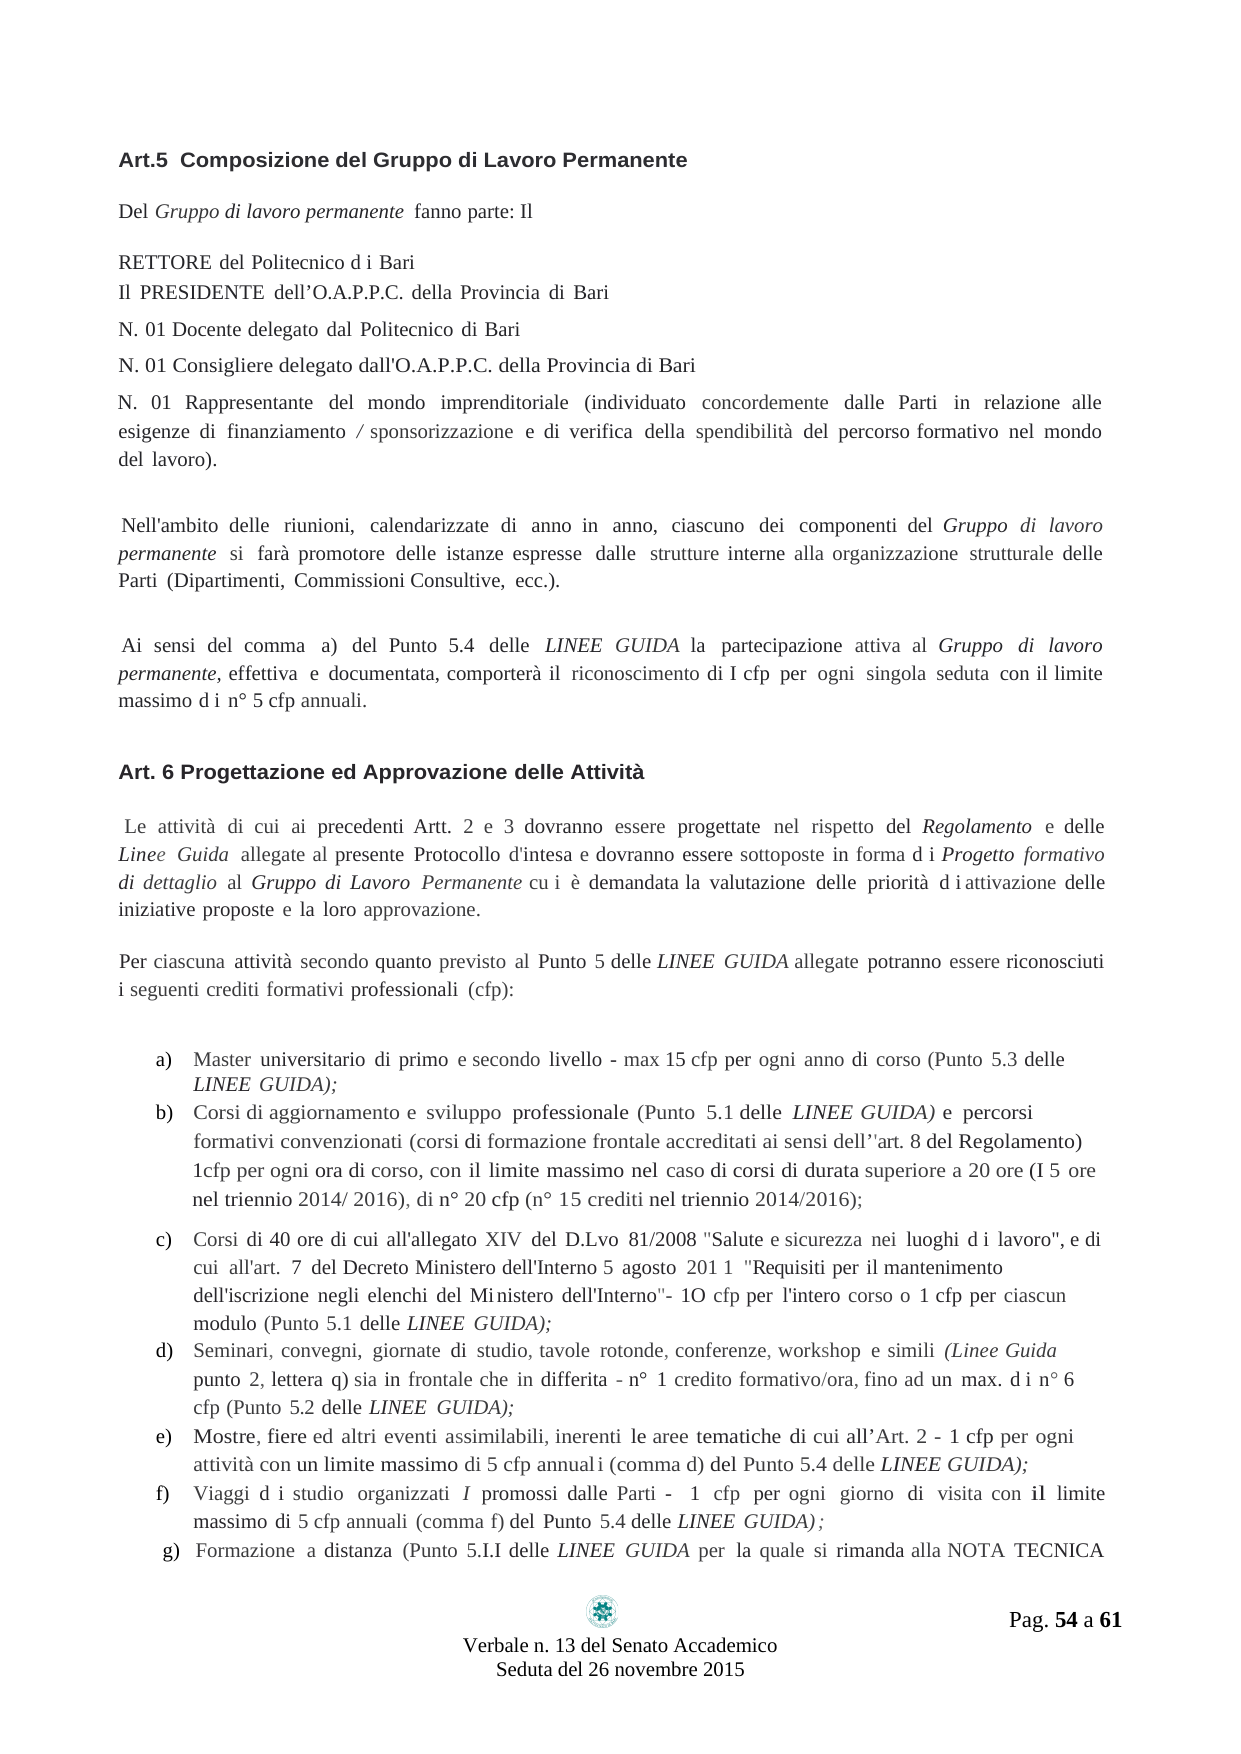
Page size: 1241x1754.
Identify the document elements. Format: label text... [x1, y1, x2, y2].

text Per ciascuna attività secondo quanto previsto al Punto 5 delle LINEE GUIDA allegate potranno essere riconosciuti i seguenti crediti formativi professionali (cfp): [118, 949, 1106, 1001]
list Corsi di aggiornamento e sviluppo professionale (Punto 5.1 delle LINEE GUIDA) e percorsi formativi convenzionati (corsi di formazione frontale accreditati ai sensi dell’'art. 8 del Regolamento) [156, 1100, 1104, 1153]
list Master universitario di primo e secondo livello - max 15 cfp per ogni anno di corso (Punto 5.3 delle LINEE GUIDA); [156, 1047, 1122, 1096]
text N. 01 Consigliere delegato dall'O.A.P.P.C. della Provincia di Bari [118, 353, 1122, 377]
picture [586, 1595, 619, 1628]
text Ai sensi del comma a) del Punto 5.4 delle LINEE GUIDA la partecipazione attiva al Gruppo di lavoro permanente, effettiva e documentata, comporterà il riconoscimento di I cfp per ogni singola seduta con il limite massimo d i n° 5 cfp annuali. [118, 633, 1103, 712]
text N. 01 Rappresentante del mondo imprenditoriale (individuato concordemente dalle Parti in relazione alle esigenze di finanziamento / sponsorizzazione e di verifica della spendibilità del percorso formativo nel mondo del lavoro). [117, 390, 1102, 471]
text Le attività di cui ai precedenti Artt. 2 e 3 dovranno essere progettate nel rispetto del Regolamento e delle Linee Guida allegate al presente Protocollo d'intesa e dovranno essere sottoposte in forma d i Progetto formativo di dettaglio al Gruppo di Lavoro Permanente cu i è demandata la valutazione delle priorità d i attivazione delle iniziative proposte e la loro approvazione. [118, 814, 1105, 921]
list Seminari, convegni, giornate di studio, tavole rotonde, conferenze, workshop e simili (Linee Guida punto 2, lettera q) sia in frontale che in differita - n° 1 credito formativo/ora, fino ad un max. d i n° 6 cfp (Punto 5.2 delle LINEE GUIDA); [156, 1338, 1107, 1419]
text 1cfp per ogni ora di corso, con il limite massimo nel caso di corsi di durata superiore a 20 ore (I 5 ore nel triennio 2014/ 2016), di n° 20 cfp (n° 15 crediti nel triennio 2014/2016); [192, 1158, 1107, 1211]
text N. 01 Docente delegato dal Politecnico di Bari [118, 317, 1122, 341]
list Viaggi d i studio organizzati I promossi dalle Parti - 1 cfp per ogni giorno di visita con il limite massimo di 5 cfp annuali (comma f) del Punto 5.4 delle LINEE GUIDA); [156, 1480, 1106, 1533]
subtitle Art.5 Composizione del Gruppo di Lavoro Permanente [118, 148, 1122, 172]
subtitle Art. 6 Progettazione ed Approvazione delle Attività [118, 760, 1122, 784]
list Corsi di 40 ore di cui all'allegato XIV del D.Lvo 81/2008 "Salute e sicurezza nei luoghi d i lavoro", e di cui all'art. 7 del Decreto Ministero dell'Interno 5 agosto 201 1 "Requisiti per il mantenimento dell'iscrizione negli elenchi del Ministero dell'Interno"- 1O cfp per l'intero corso o 1 cfp per ciascun modulo (Punto 5.1 delle LINEE GUIDA); [156, 1227, 1106, 1335]
text Del Gruppo di lavoro permanente fanno parte: Il RETTORE del Politecnico d i Bari [118, 178, 535, 280]
text Nell'ambito delle riunioni, calendarizzate di anno in anno, ciascuno dei componenti del Gruppo di lavoro permanente si farà promotore delle istanze espresse dalle strutture interne alla organizzazione strutturale delle Parti (Dipartimenti, Commissioni Consultive, ecc.). [118, 513, 1103, 592]
text Il PRESIDENTE dell’O.A.P.P.C. della Provincia di Bari [118, 280, 1122, 304]
list Mostre, fiere ed altri eventi assimilabili, inerenti le aree tematiche di cui all’Art. 2 - 1 cfp per ogni attività con un limite massimo di 5 cfp annuali (comma d) del Punto 5.4 delle LINEE GUIDA); [156, 1424, 1105, 1476]
